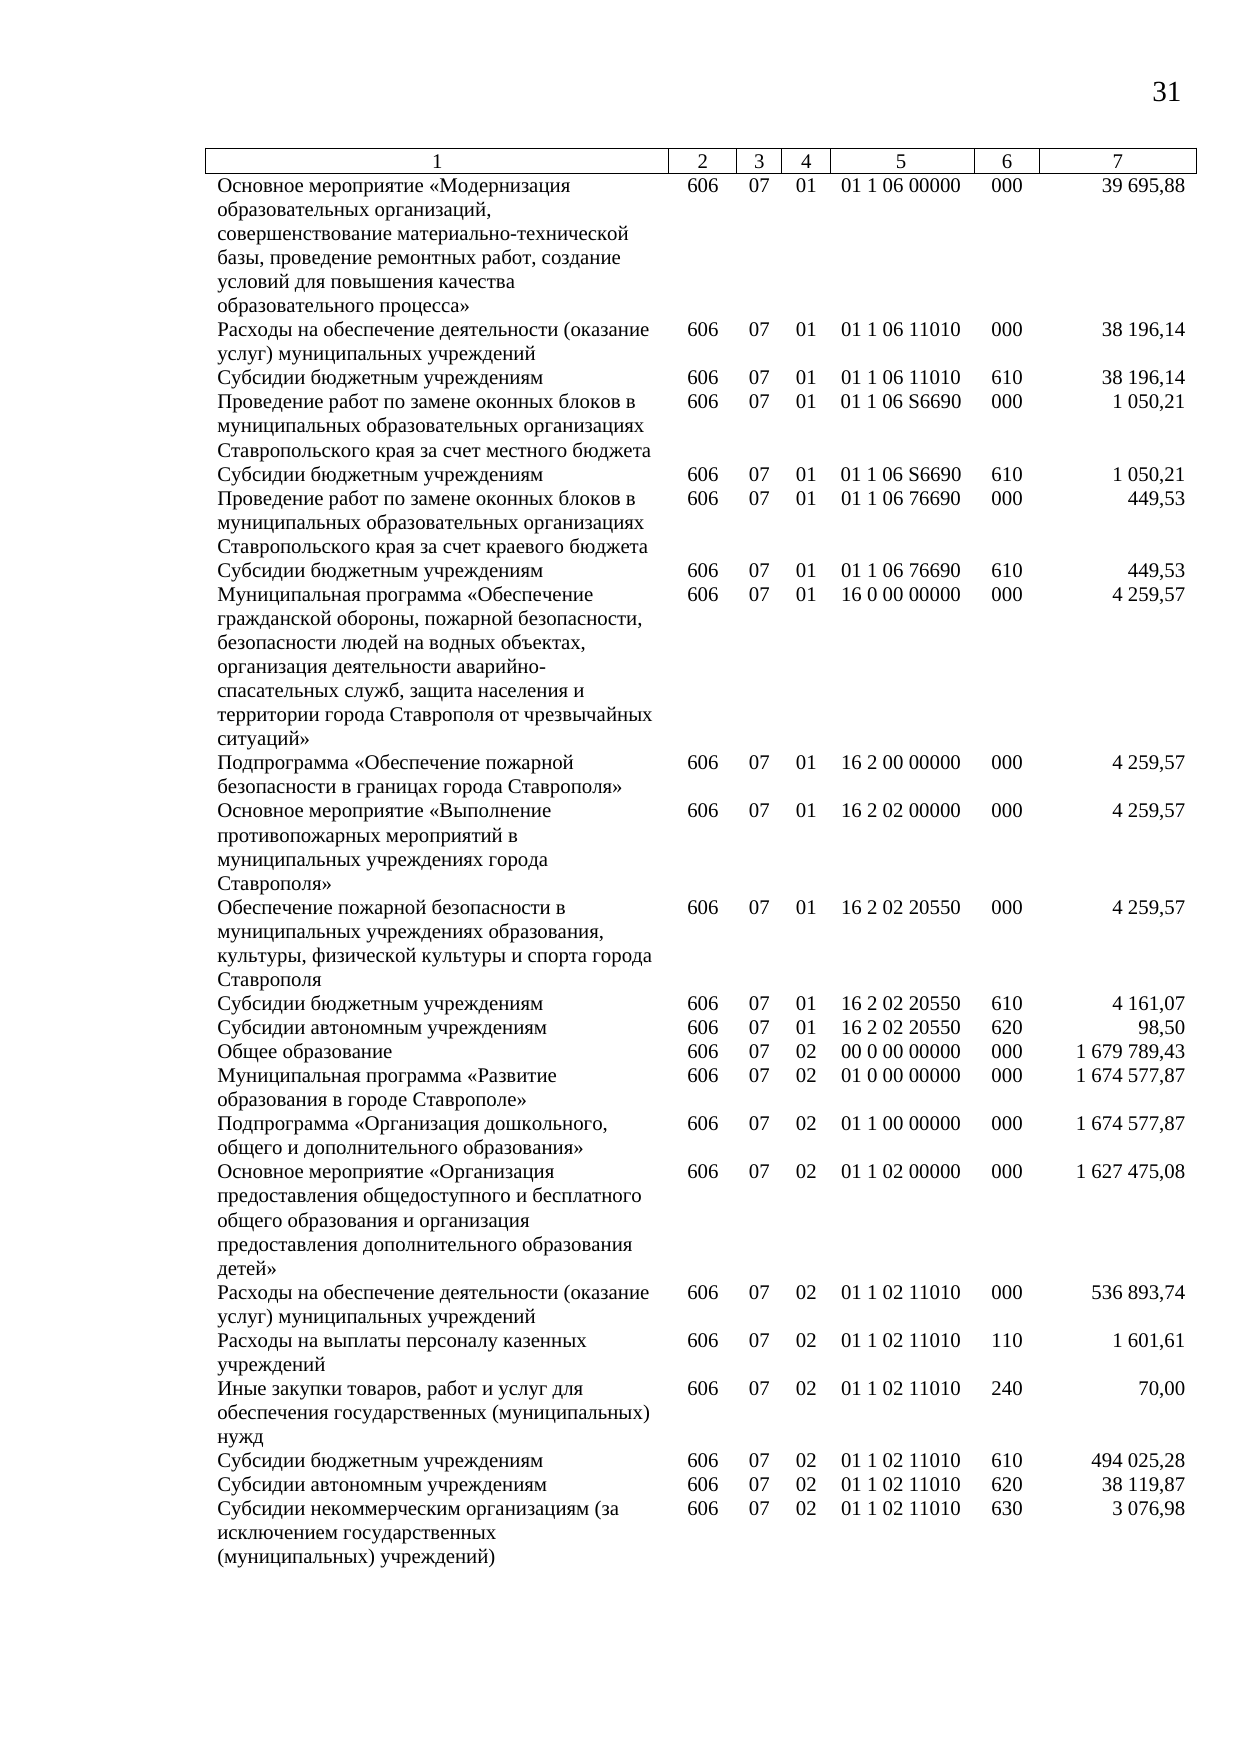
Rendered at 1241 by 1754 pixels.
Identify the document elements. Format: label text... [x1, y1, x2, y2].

table_header 5 [831, 149, 974, 173]
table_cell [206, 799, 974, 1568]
table_header 6 [975, 149, 1039, 173]
table_header 1 [206, 149, 668, 173]
table_header 2 [669, 149, 736, 173]
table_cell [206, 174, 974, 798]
table_header 3 [737, 149, 781, 173]
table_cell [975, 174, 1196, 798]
table_header 4 [782, 149, 830, 173]
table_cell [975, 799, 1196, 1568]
table_header 7 [1040, 149, 1196, 173]
